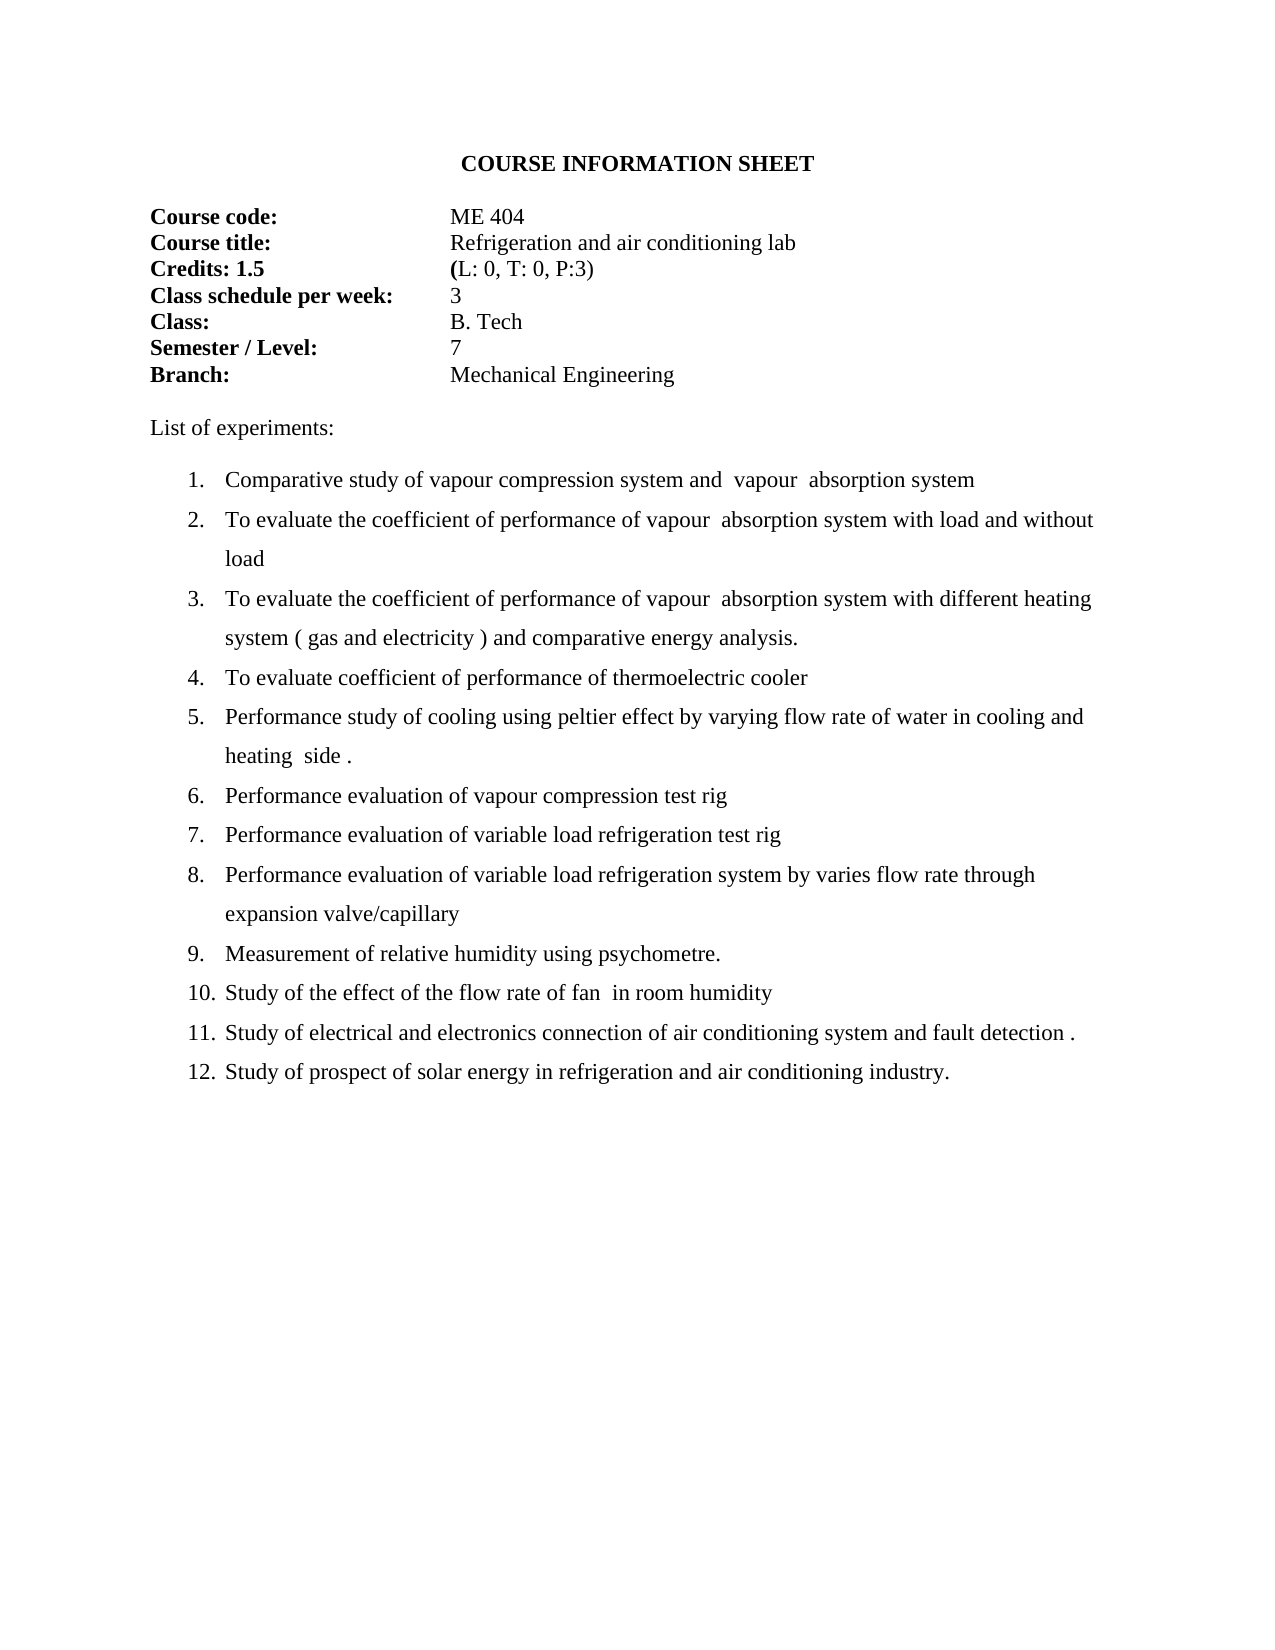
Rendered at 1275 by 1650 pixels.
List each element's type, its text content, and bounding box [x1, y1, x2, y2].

list To evaluate coefficient of performance of thermoelectric cooler [187, 664, 1125, 690]
list Performance evaluation of variable load refrigeration system by varies flow rate through expansion valve/capillary [187, 861, 1125, 927]
list Study of the effect of the flow rate of fan in room humidity [187, 979, 1125, 1006]
list Study of prospect of solar energy in refrigeration and air conditioning industry. [187, 1058, 1125, 1085]
list To evaluate the coefficient of performance of vapour absorption system with load and without load [187, 506, 1125, 572]
list Measurement of relative humidity using psychometre. [187, 940, 1125, 966]
text Course title: Refrigeration and air conditioning lab [150, 229, 1125, 255]
list Performance study of cooling using peltier effect by varying flow rate of water in cooling and heating side . [187, 703, 1125, 769]
text Class: B. Tech [150, 308, 1125, 334]
list Study of electrical and electronics connection of air conditioning system and fault detection . [187, 1019, 1125, 1045]
text List of experiments: [150, 413, 1125, 440]
list Performance evaluation of variable load refrigeration test rig [187, 822, 1125, 848]
text Course code: ME 404 [150, 203, 1125, 229]
text Class schedule per week: 3 [150, 282, 1125, 308]
text COURSE INFORMATION SHEET [150, 150, 1125, 176]
list Comparative study of vapour compression system and vapour absorption system [187, 466, 1125, 493]
text Branch: Mechanical Engineering [150, 361, 1125, 387]
list Performance evaluation of vapour compression test rig [187, 782, 1125, 808]
text Credits: 1.5 (L: 0, T: 0, P:3) [150, 255, 1125, 282]
text Semester / Level: 7 [150, 334, 1125, 361]
list To evaluate the coefficient of performance of vapour absorption system with different heating system ( gas and electricity ) and comparative energy analysis. [187, 585, 1125, 651]
